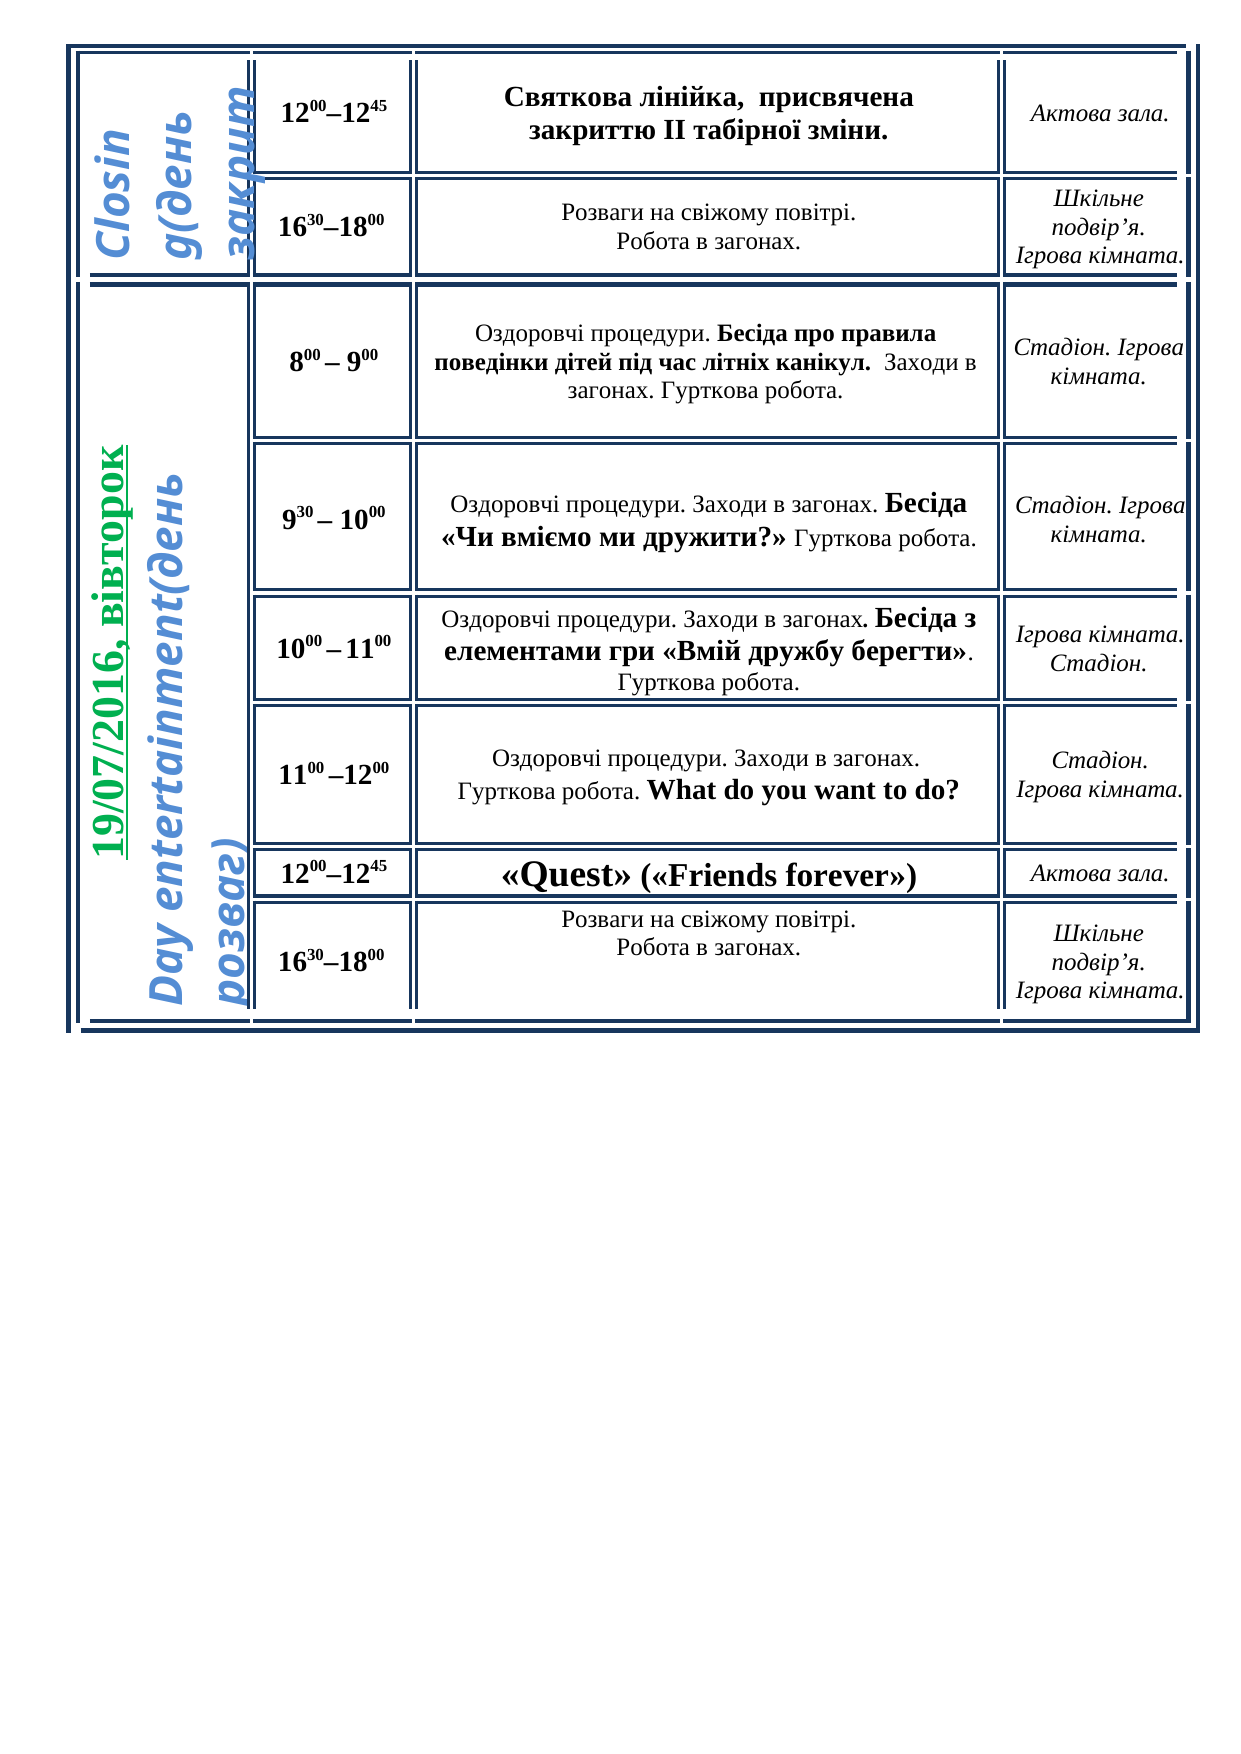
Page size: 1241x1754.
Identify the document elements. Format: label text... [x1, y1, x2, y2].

table_cell Стадіон. Ігрова кімната. [1001, 436, 1193, 588]
table_cell 930 – 1000 [251, 436, 414, 588]
table_cell Актова зала. [1001, 842, 1193, 894]
table_cell Розваги на свіжому повітрі. Робота в загонах. [414, 171, 1001, 272]
table_cell 1000 – 1100 [251, 588, 414, 697]
table_cell Ігрова кімната. Стадіон. [1001, 588, 1193, 697]
table_cell Оздоровчі процедури. Заходи в загонах. Гурткова робота. What do you want to do? [414, 698, 1001, 842]
table_cell 1630–1800 [251, 894, 414, 1019]
table_cell Розваги на свіжому повітрі. Робота в загонах. [414, 894, 1001, 1019]
table_cell Оздоровчі процедури. Бесіда про правила поведінки дітей під час літніх канікул. Заходи в загонах. Гурткова робота. [414, 273, 1001, 436]
table_cell 19/07/2016, вівторок Day entertainment(день розваг) [73, 273, 251, 1019]
table_cell 1100 –1200 [251, 698, 414, 842]
table_cell Святкова лінійка, присвячена закриттю ІІ табірної зміни. [414, 48, 1001, 171]
table_cell Оздоровчі процедури. Заходи в загонах. Бесіда «Чи вміємо ми дружити?» Гурткова робота. [414, 436, 1001, 588]
table_cell Шкільне подвір’я. Ігрова кімната. [1001, 894, 1193, 1019]
table_cell Оздоровчі процедури. Заходи в загонах. Бесіда з елементами гри «Вмій дружбу берегти». Гурткова робота. [414, 588, 1001, 697]
table_cell Актова зала. [1001, 44, 1193, 171]
table_cell 1630–1800 [254, 171, 414, 272]
table_cell 1200–1245 [251, 842, 414, 894]
table_cell «Quest» («Friends forever») [414, 842, 1001, 894]
table_cell Стадіон. Ігрова кімната. [1001, 698, 1193, 842]
table_cell 800 – 900 [251, 273, 414, 436]
table_cell Шкільне подвір’я. Ігрова кімната. [1001, 171, 1193, 272]
table_cell 1200–1245 [251, 48, 414, 171]
table_cell Стадіон. Ігрова кімната. [1001, 273, 1193, 436]
